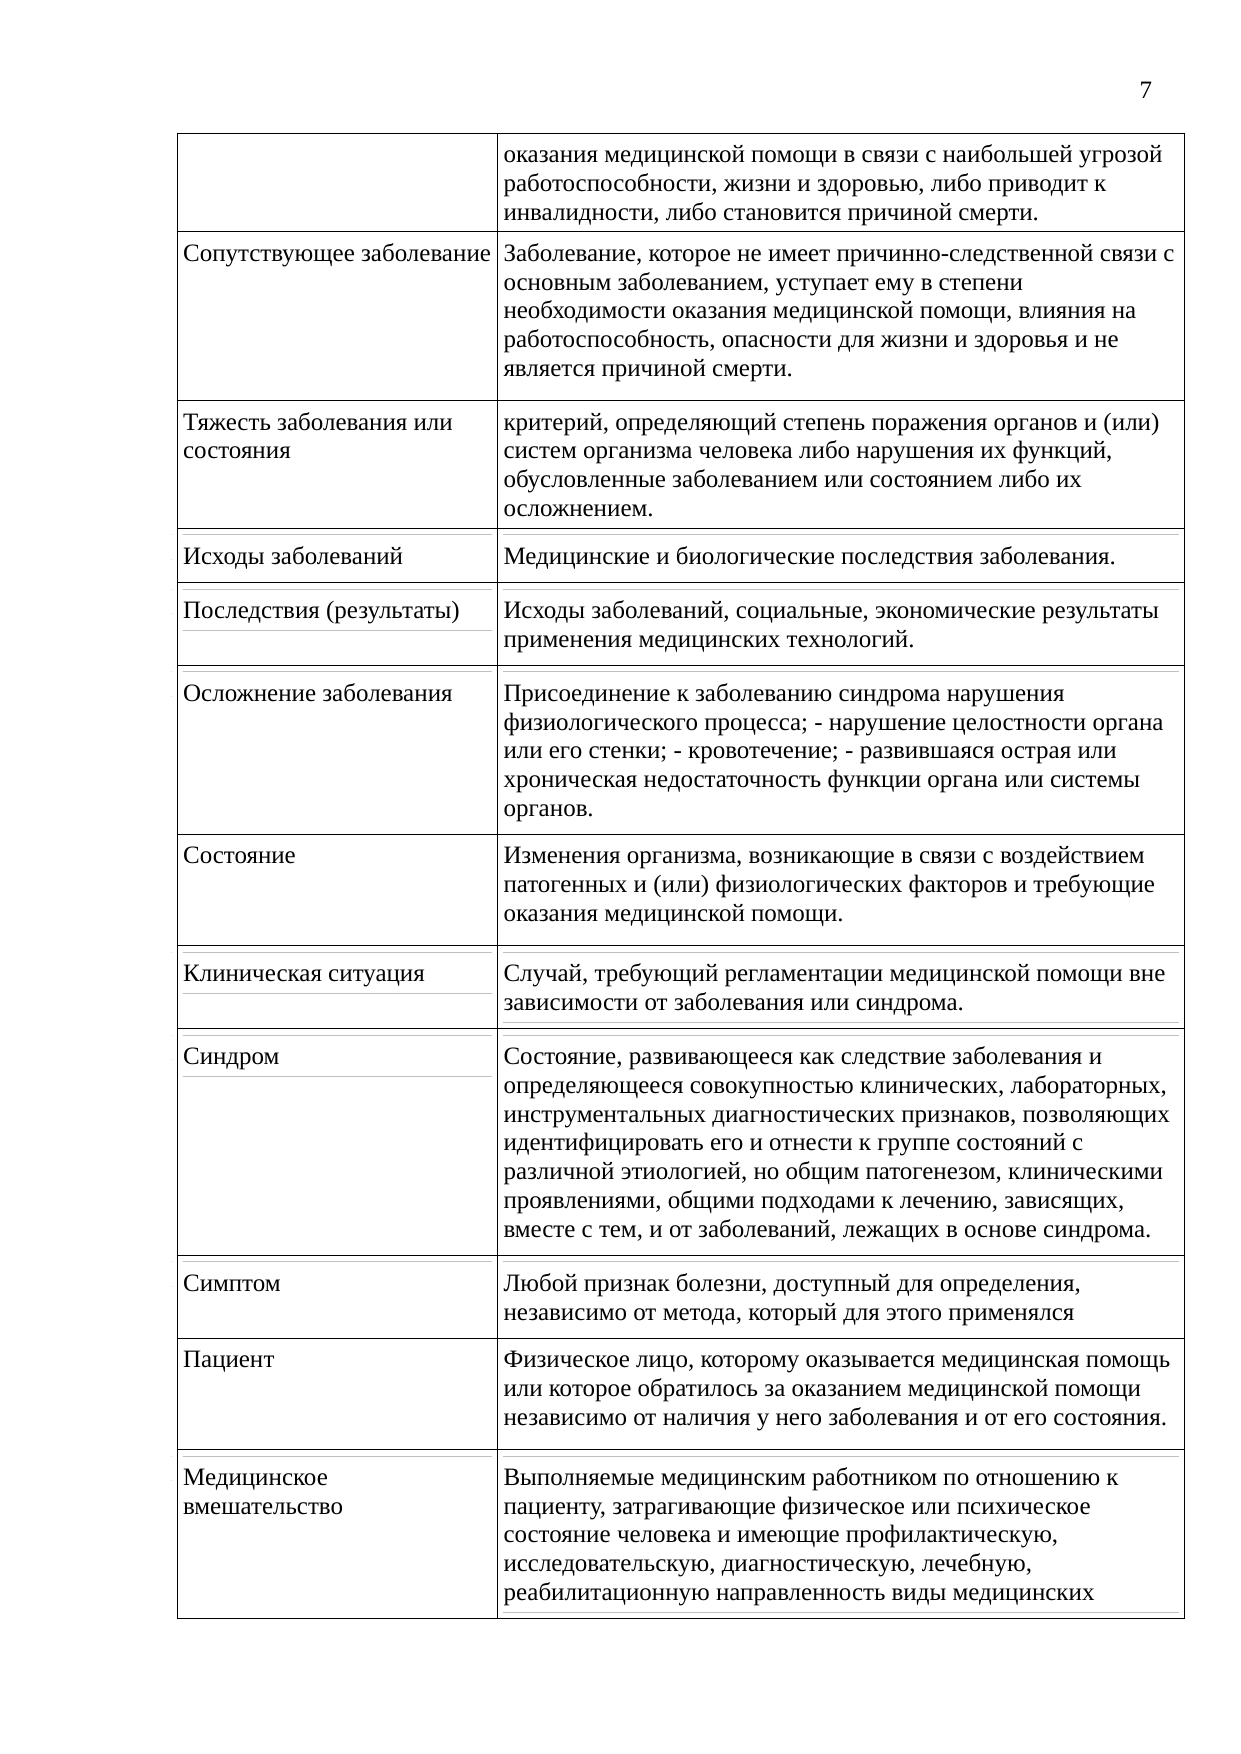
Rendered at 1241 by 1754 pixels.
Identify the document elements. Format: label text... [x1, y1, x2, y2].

table_cell Клиническая ситуация [178, 946, 497, 1028]
table_cell Пациент [178, 1339, 497, 1449]
table_cell Симптом [178, 1256, 497, 1337]
table_cell Синдром [178, 1029, 497, 1254]
table_cell Физическое лицо, которому оказывается медицинская помощь или которое обратилось за оказанием медицинской помощи независимо от наличия у него заболевания и от его состояния. [498, 1339, 1184, 1449]
table_cell Присоединение к заболеванию синдрома нарушения физиологического процесса; - нарушение целостности органа или его стенки; - кровотечение; - развившаяся острая или хроническая недостаточность функции органа или системы органов. [498, 666, 1184, 834]
table_cell Заболевание, которое не имеет причинно-следственной связи с основным заболеванием, уступает ему в степени необходимости оказания медицинской помощи, влияния на работоспособность, опасности для жизни и здоровья и не является причиной смерти. [498, 232, 1184, 400]
table_cell Изменения организма, возникающие в связи с воздействием патогенных и (или) физиологических факторов и требующие оказания медицинской помощи. [498, 835, 1184, 945]
table_cell Медицинские и биологические последствия заболевания. [498, 529, 1184, 582]
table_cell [498, 1450, 1184, 1618]
table_cell Тяжесть заболевания или состояния [178, 401, 497, 527]
table_cell Осложнение заболевания [178, 666, 497, 834]
table_cell Случай, требующий регламентации медицинской помощи вне зависимости от заболевания или синдрома. [498, 946, 1184, 1028]
table_cell Состояние, развивающееся как следствие заболевания и определяющееся совокупностью клинических, лабораторных, инструментальных диагностических признаков, позволяющих идентифицировать его и отнести к группе состояний с различной этиологией, но общим патогенезом, клиническими проявлениями, общими подходами к лечению, зависящих, вместе с тем, и от заболеваний, лежащих в основе синдрома. [498, 1029, 1184, 1254]
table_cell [178, 1450, 497, 1618]
table_cell критерий, определяющий степень поражения органов и (или) систем организма человека либо нарушения их функций, обусловленные заболеванием или состоянием либо их осложнением. [498, 401, 1184, 527]
table_cell Последствия (результаты) [178, 583, 497, 664]
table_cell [498, 134, 1184, 231]
table_cell Любой признак болезни, доступный для определения, независимо от метода, который для этого применялся [498, 1256, 1184, 1337]
table_cell Исходы заболеваний [178, 529, 497, 582]
table_cell Состояние [178, 835, 497, 945]
table_cell Исходы заболеваний, социальные, экономические результаты применения медицинских технологий. [498, 583, 1184, 664]
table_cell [178, 134, 497, 231]
table_cell Сопутствующее заболевание [178, 232, 497, 400]
